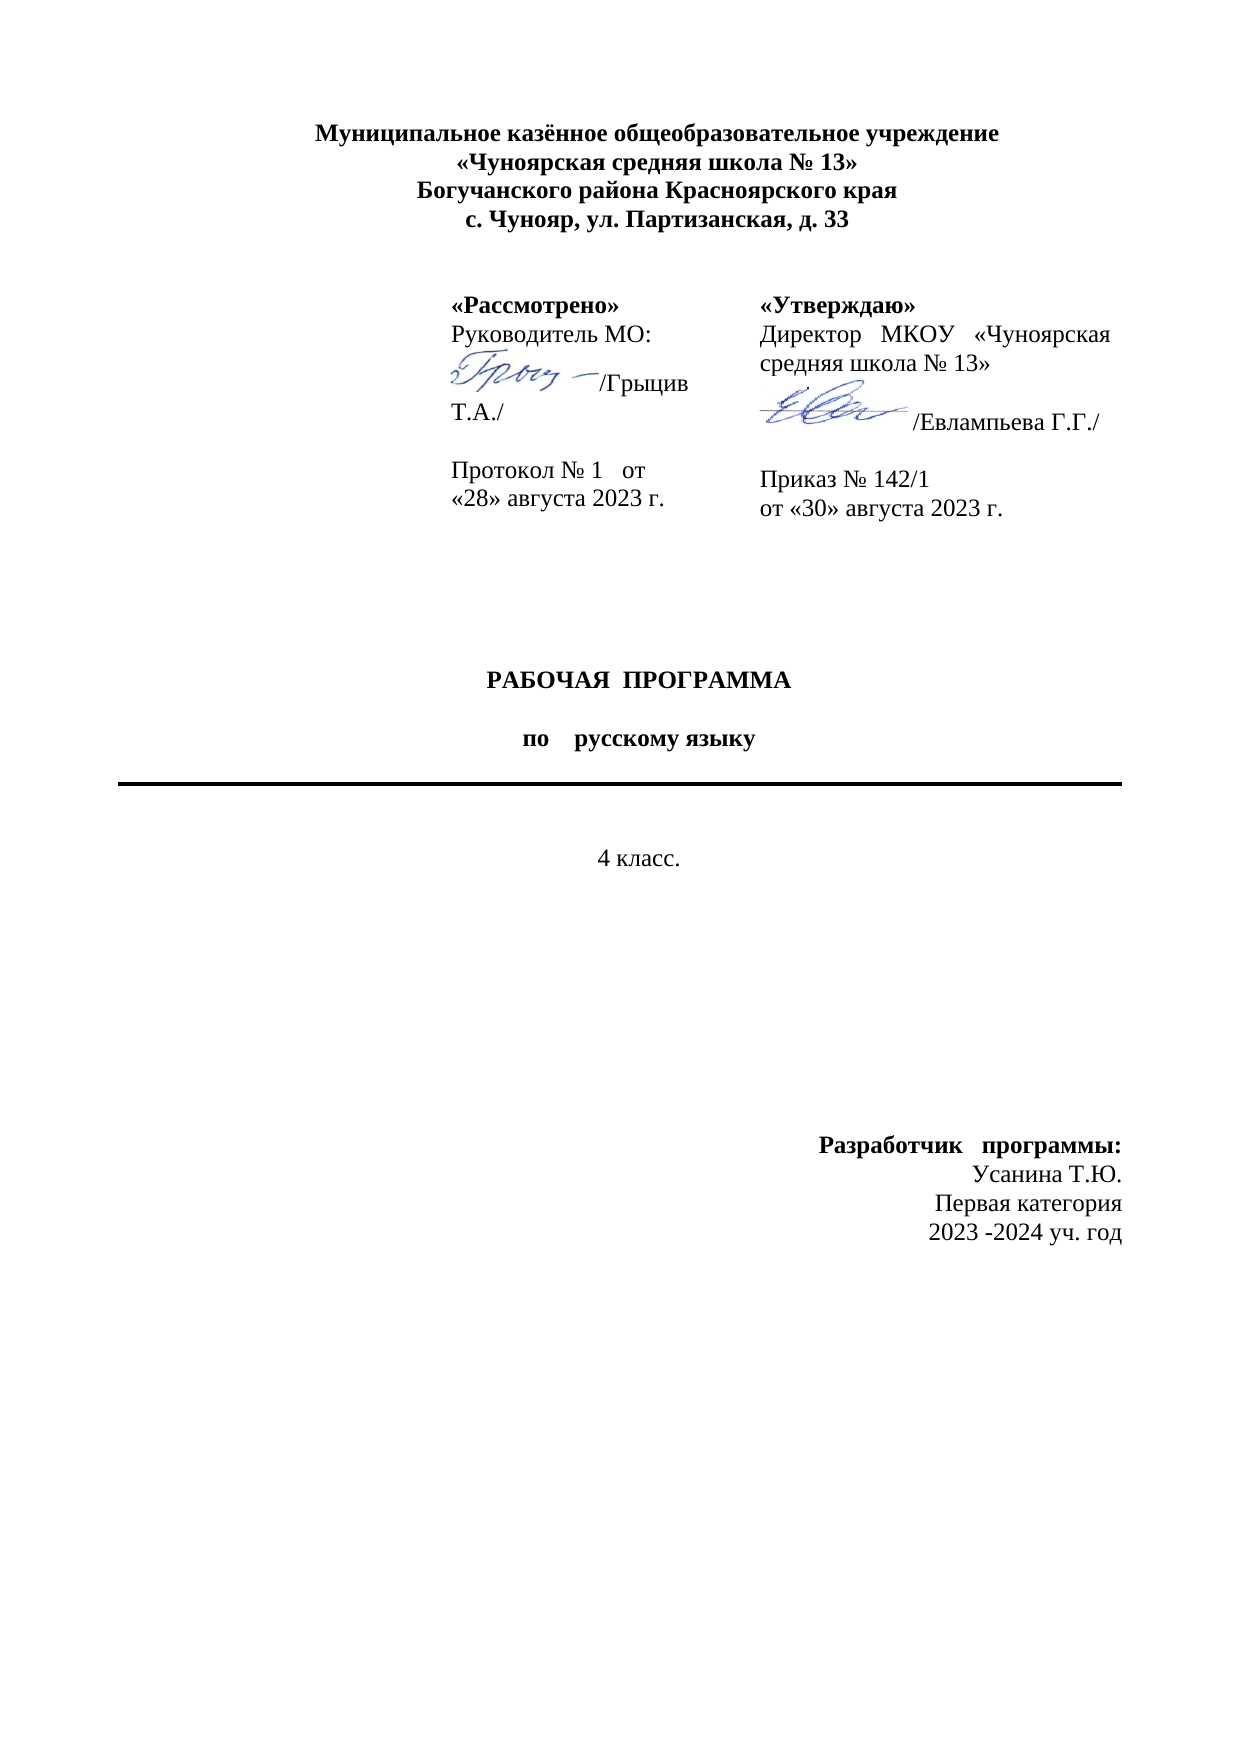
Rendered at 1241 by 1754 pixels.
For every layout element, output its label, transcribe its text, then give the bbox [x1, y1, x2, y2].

table_header «Рассмотрено» Руководитель МО: /Грыцив Т.А./ Протокол № 1 от «28» августа 2023 г. [440, 291, 748, 550]
text «Чуноярская средняя школа № 13» [118, 147, 1122, 176]
text Первая категория [156, 1188, 1122, 1217]
text РАБОЧАЯ ПРОГРАММА [156, 665, 1122, 694]
picture [759, 376, 913, 430]
text 4 класс. [156, 843, 1122, 872]
table_header «Утверждаю» Директор МКОУ «Чуноярская средняя школа № 13» /Евлампьева Г.Г./ Приказ № 142/1 от «30» августа 2023 г. [748, 291, 1122, 550]
text Усанина Т.Ю. [156, 1159, 1122, 1188]
text Муниципальное казённое общеобразовательное учреждение [118, 118, 1122, 147]
picture [450, 348, 600, 392]
text по русскому языку [156, 723, 1122, 752]
text с. Чунояр, ул. Партизанская, д. 33 [118, 204, 1122, 233]
text Разработчик программы: [156, 1131, 1122, 1159]
text Богучанского района Красноярского края [118, 176, 1122, 204]
text 2023 -2024 уч. год [156, 1217, 1122, 1246]
